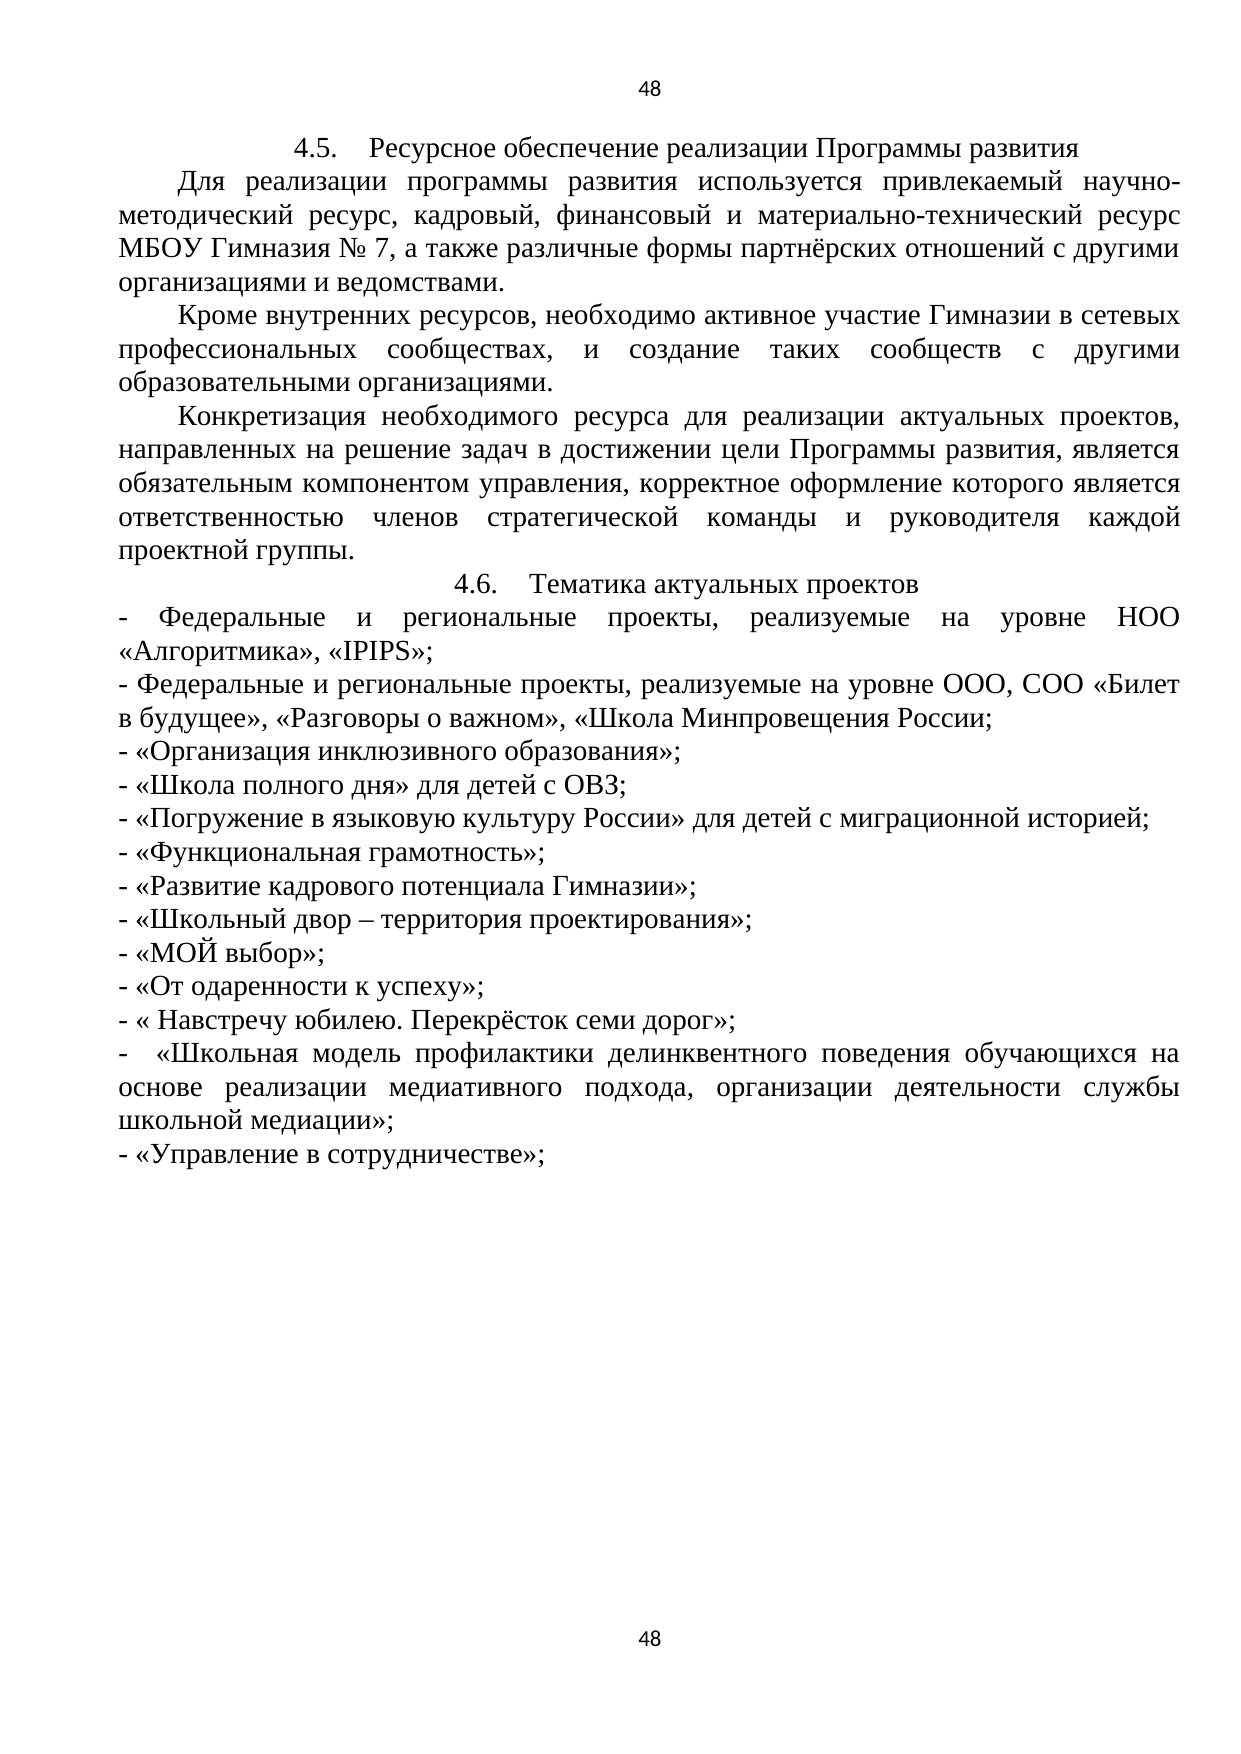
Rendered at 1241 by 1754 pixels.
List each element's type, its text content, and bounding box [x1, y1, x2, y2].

text - «Погружение в языковую культуру России» для детей с миграционной историей; [118, 801, 1181, 834]
text - «МОЙ выбор»; [118, 935, 1181, 968]
text - Федеральные и региональные проекты, реализуемые на уровне ООО, СОО «Билет в будущее», «Разговоры о важном», «Школа Минпровещения России; [118, 666, 1181, 733]
text Кроме внутренних ресурсов, необходимо активное участие Гимназии в сетевых профессиональных сообществах, и создание таких сообществ с другими образовательными организациями. [118, 297, 1181, 398]
text - «Функциональная грамотность»; [118, 834, 1181, 868]
text - «Организация инклюзивного образования»; [118, 733, 1181, 767]
text Для реализации программы развития используется привлекаемый научно-методический ресурс, кадровый, финансовый и материально-технический ресурс МБОУ Гимназия № 7, а также различные формы партнёрских отношений с другими организациями и ведомствами. [118, 163, 1181, 297]
text Конкретизация необходимого ресурса для реализации актуальных проектов, направленных на решение задач в достижении цели Программы развития, является обязательным компонентом управления, корректное оформление которого является ответственностью членов стратегической команды и руководителя каждой проектной группы. [118, 398, 1181, 566]
text - Федеральные и региональные проекты, реализуемые на уровне НОО «Алгоритмика», «IPIPS»; [118, 599, 1181, 666]
text - «От одаренности к успеху»; [118, 968, 1181, 1002]
text - «Школа полного дня» для детей с ОВЗ; [118, 767, 1181, 801]
text - «Управление в сотрудничестве»; [118, 1136, 1181, 1169]
text - «Развитие кадрового потенциала Гимназии»; [118, 868, 1181, 901]
text - « Навстречу юбилею. Перекрёсток семи дорог»; [118, 1002, 1181, 1035]
subtitle Тематика актуальных проектов [192, 566, 1181, 599]
text - «Школьная модель профилактики делинквентного поведения обучающихся на основе реализации медиативного подхода, организации деятельности службы школьной медиации»; [118, 1035, 1181, 1136]
text - «Школьный двор – территория проектирования»; [118, 901, 1181, 935]
subtitle Ресурсное обеспечение реализации Программы развития [192, 130, 1181, 163]
